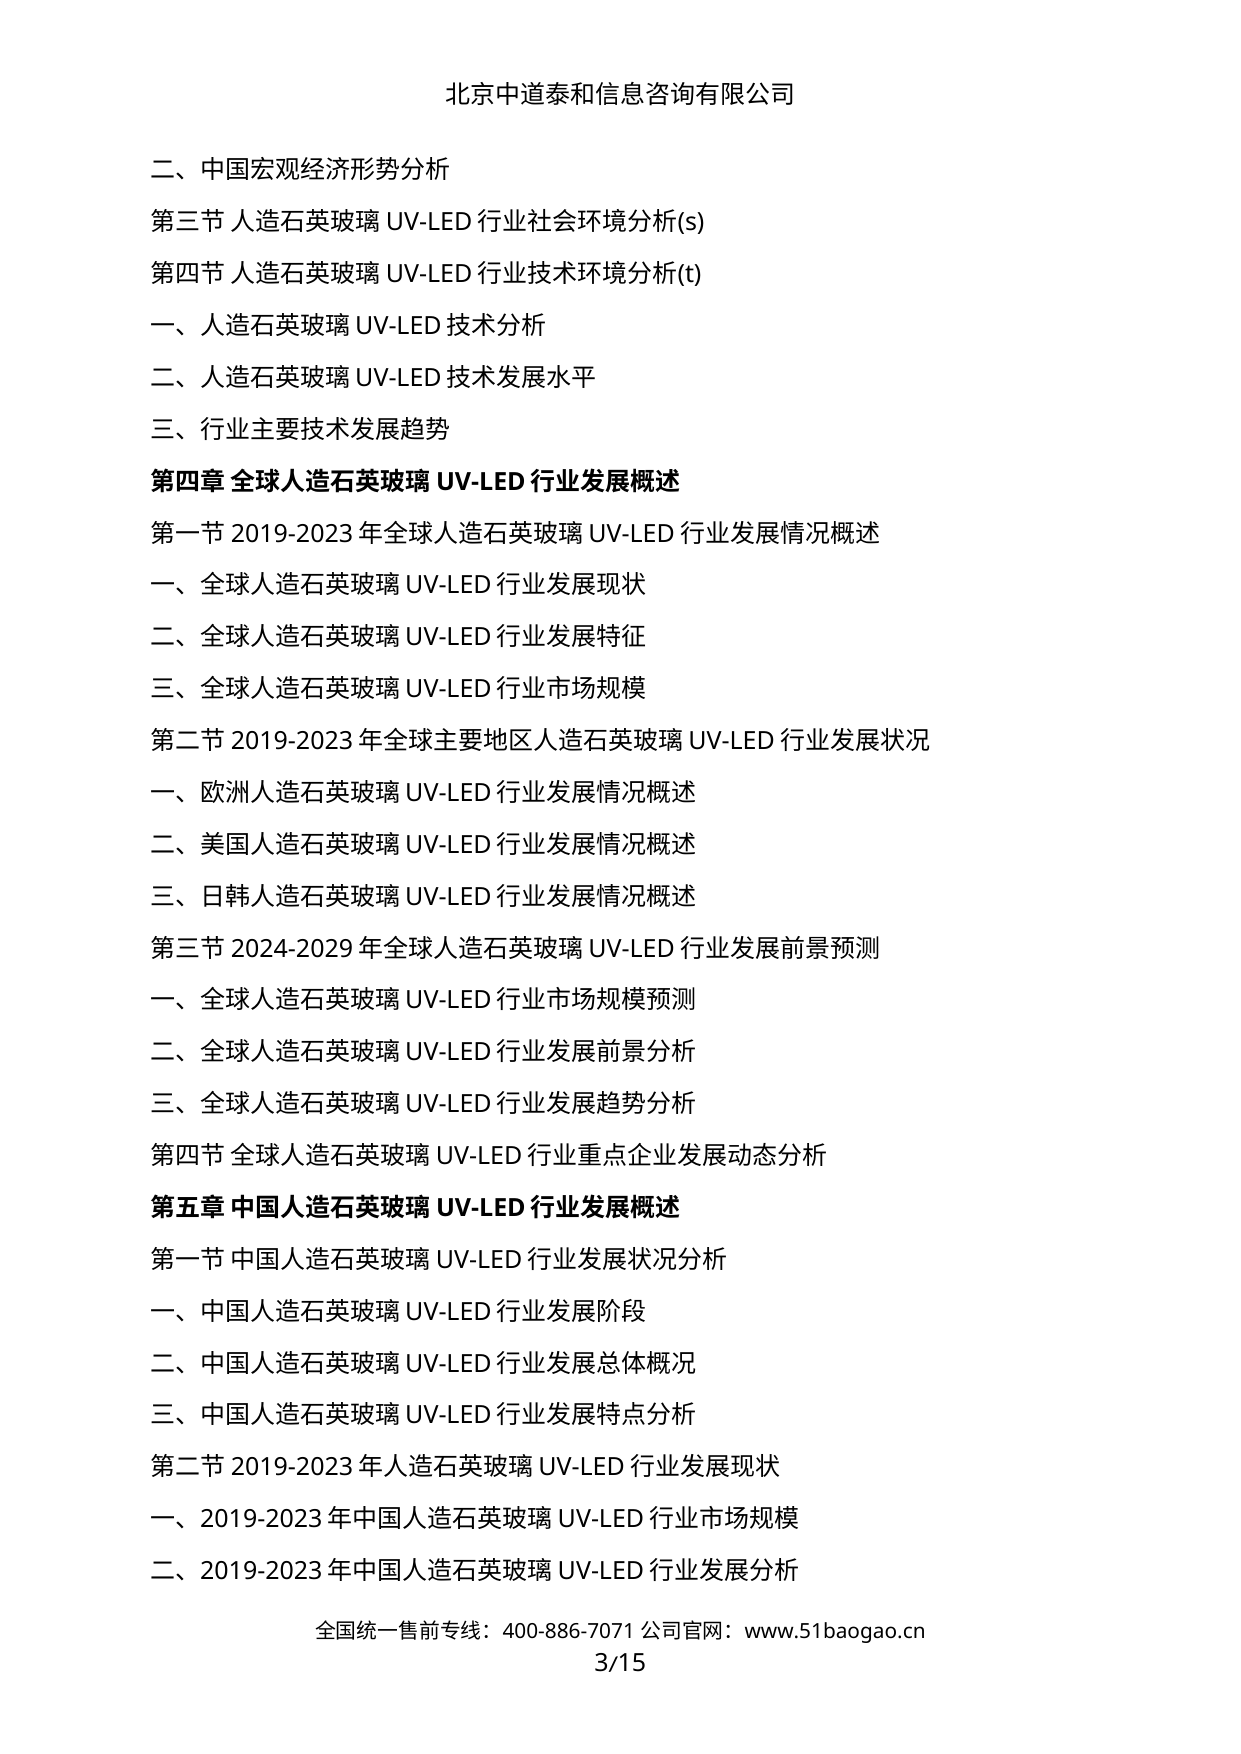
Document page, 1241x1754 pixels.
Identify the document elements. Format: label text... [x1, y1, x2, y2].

text 一、人造石英玻璃UV-LED技术分析 [150, 306, 1090, 342]
text 第二节 2019-2023年全球主要地区人造石英玻璃UV-LED行业发展状况 [150, 721, 1090, 757]
text 第四节 全球人造石英玻璃UV-LED行业重点企业发展动态分析 [150, 1136, 1090, 1172]
text 第二节 2019-2023年人造石英玻璃UV-LED行业发展现状 [150, 1447, 1090, 1483]
text 一、中国人造石英玻璃UV-LED行业发展阶段 [150, 1291, 1090, 1327]
text 二、中国人造石英玻璃UV-LED行业发展总体概况 [150, 1343, 1090, 1379]
text 第三节 人造石英玻璃UV-LED行业社会环境分析(s) [150, 202, 1090, 238]
text 第一节 2019-2023年全球人造石英玻璃UV-LED行业发展情况概述 [150, 513, 1090, 549]
text 二、全球人造石英玻璃UV-LED行业发展前景分析 [150, 1032, 1090, 1068]
text 三、全球人造石英玻璃UV-LED行业发展趋势分析 [150, 1084, 1090, 1120]
text 二、人造石英玻璃UV-LED技术发展水平 [150, 357, 1090, 394]
text 一、全球人造石英玻璃UV-LED行业发展现状 [150, 565, 1090, 601]
text 第一节 中国人造石英玻璃UV-LED行业发展状况分析 [150, 1239, 1090, 1276]
text 二、2019-2023年中国人造石英玻璃UV-LED行业发展分析 [150, 1551, 1090, 1587]
text 第三节 2024-2029年全球人造石英玻璃UV-LED行业发展前景预测 [150, 928, 1090, 964]
text 一、2019-2023年中国人造石英玻璃UV-LED行业市场规模 [150, 1499, 1090, 1535]
text 二、美国人造石英玻璃UV-LED行业发展情况概述 [150, 824, 1090, 861]
text 三、行业主要技术发展趋势 [150, 409, 1090, 446]
text 二、中国宏观经济形势分析 [150, 150, 1090, 186]
text 第五章 中国人造石英玻璃UV-LED行业发展概述 [150, 1187, 1090, 1224]
text 三、全球人造石英玻璃UV-LED行业市场规模 [150, 669, 1090, 705]
text 三、日韩人造石英玻璃UV-LED行业发展情况概述 [150, 876, 1090, 912]
text 三、中国人造石英玻璃UV-LED行业发展特点分析 [150, 1395, 1090, 1431]
text 一、全球人造石英玻璃UV-LED行业市场规模预测 [150, 980, 1090, 1016]
text 第四章 全球人造石英玻璃UV-LED行业发展概述 [150, 461, 1090, 497]
text 二、全球人造石英玻璃UV-LED行业发展特征 [150, 617, 1090, 653]
text 一、欧洲人造石英玻璃UV-LED行业发展情况概述 [150, 772, 1090, 809]
text 第四节 人造石英玻璃UV-LED行业技术环境分析(t) [150, 254, 1090, 290]
